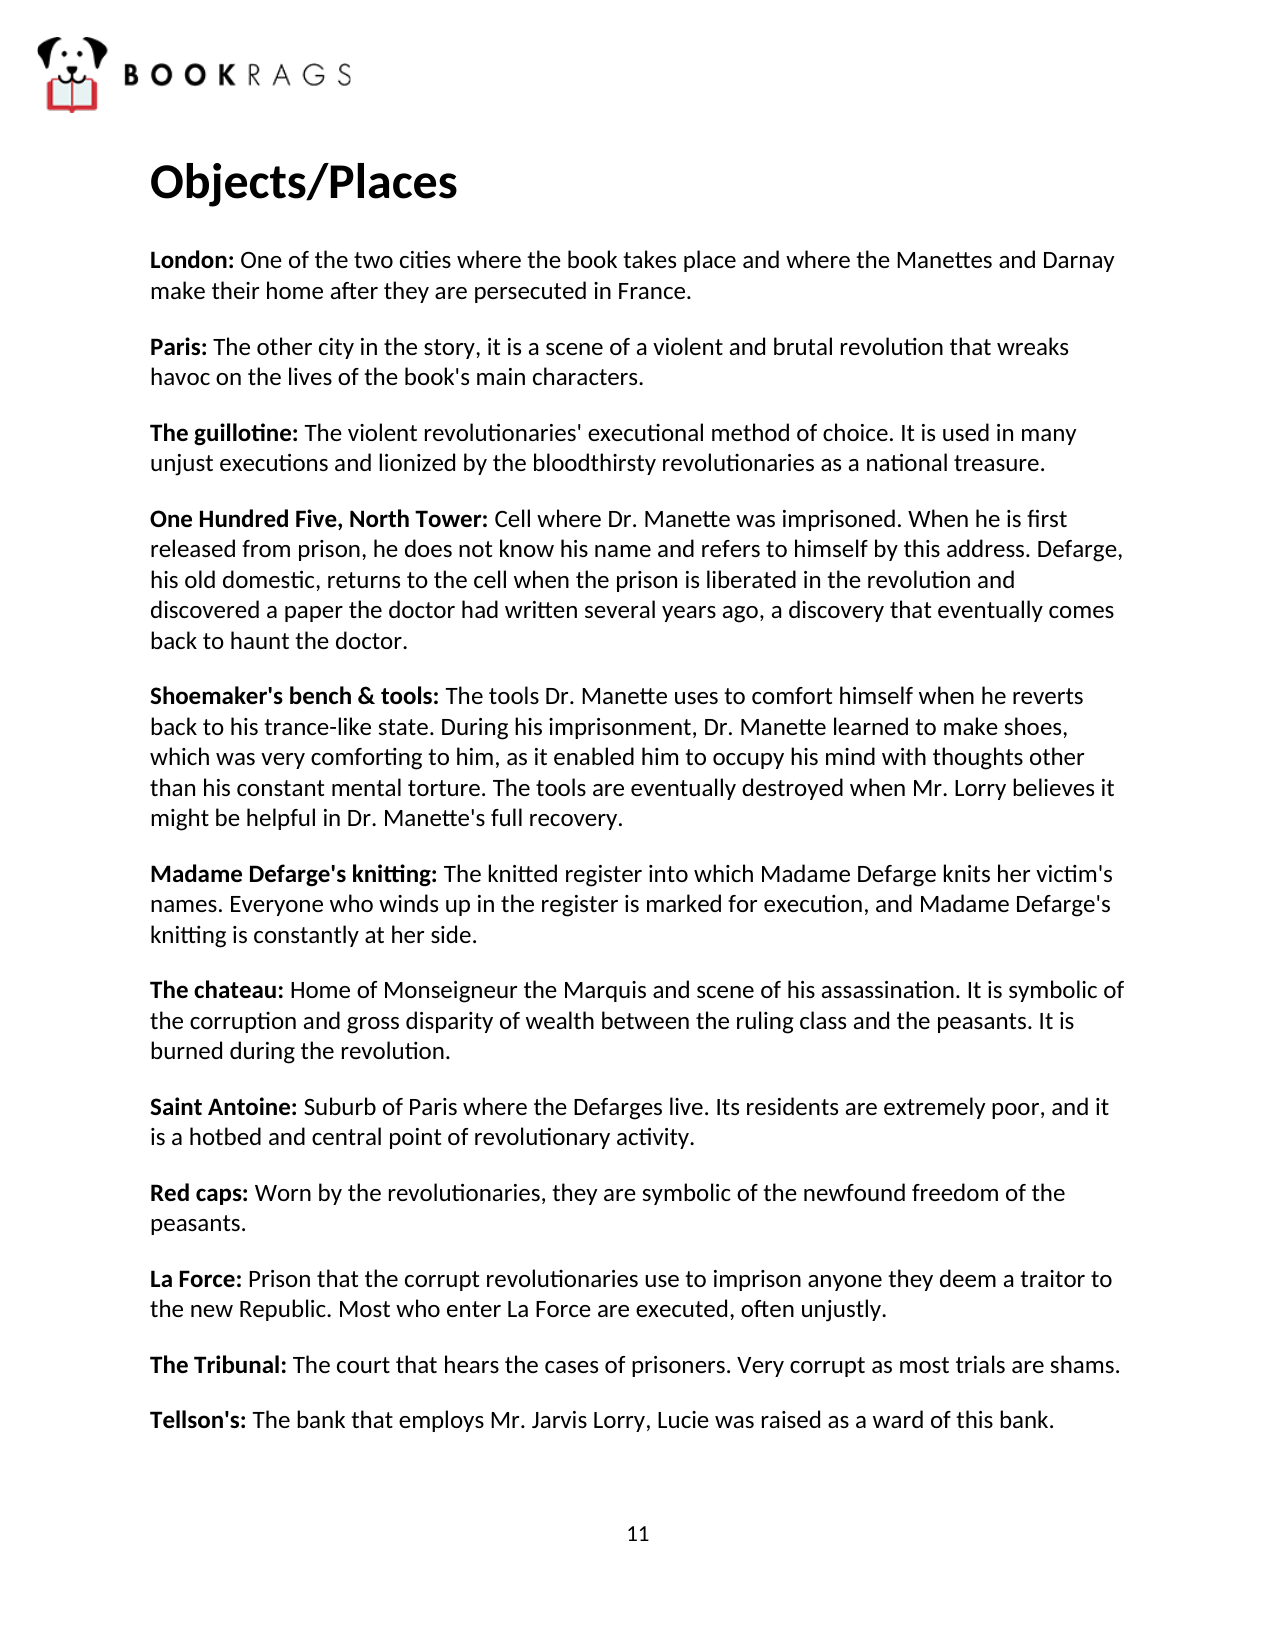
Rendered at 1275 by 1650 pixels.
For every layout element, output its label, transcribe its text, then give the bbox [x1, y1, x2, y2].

text London: One of the two cities where the book takes place and where the Manettes and Darnay make their home after they are persecuted in France. [150, 244, 1125, 306]
text Tellson's: The bank that employs Mr. Jarvis Lorry, Lucie was raised as a ward of this bank. [150, 1405, 1125, 1435]
text Paris: The other city in the story, it is a scene of a violent and brutal revolution that wreaks havoc on the lives of the book's main characters. [150, 331, 1125, 392]
text One Hundred Five, North Tower: Cell where Dr. Manette was imprisoned. When he is first released from prison, he does not know his name and refers to himself by this address. Defarge, his old domestic, returns to the cell when the prison is liberated in the revolution and discovered a paper the doctor had written several years ago, a discovery that eventually comes back to haunt the doctor. [150, 503, 1125, 655]
picture [37, 37, 351, 113]
text Objects/Places [150, 150, 1125, 211]
text Shoemaker's bench & tools: The tools Dr. Manette uses to comfort himself when he reverts back to his trance-like state. During his imprisonment, Dr. Manette learned to make shoes, which was very comforting to him, as it enabled him to occupy his mind with thoughts other than his constant mental torture. The tools are eventually destroyed when Mr. Lorry believes it might be helpful in Dr. Manette's full recovery. [150, 680, 1125, 833]
text Madame Defarge's knitting: The knitted register into which Madame Defarge knits her victim's names. Everyone who winds up in the register is marked for execution, and Madame Defarge's knitting is constantly at her side. [150, 858, 1125, 949]
text The Tribunal: The court that hears the cases of prisoners. Very corrupt as most trials are shams. [150, 1349, 1125, 1380]
text Saint Antoine: Suburb of Paris where the Defarges live. Its residents are extremely poor, and it is a hotbed and central point of revolutionary activity. [150, 1091, 1125, 1152]
text The chateau: Home of Monseigneur the Marquis and scene of his assassination. It is symbolic of the corruption and gross disparity of wealth between the ruling class and the peasants. It is burned during the revolution. [150, 974, 1125, 1066]
text The guillotine: The violent revolutionaries' executional method of choice. It is used in many unjust executions and lionized by the bloodthirsty revolutionaries as a national treasure. [150, 417, 1125, 478]
text La Force: Prison that the corrupt revolutionaries use to imprison anyone they deem a traitor to the new Republic. Most who enter La Force are executed, often unjustly. [150, 1263, 1125, 1324]
text Red caps: Worn by the revolutionaries, they are symbolic of the newfound freedom of the peasants. [150, 1177, 1125, 1238]
